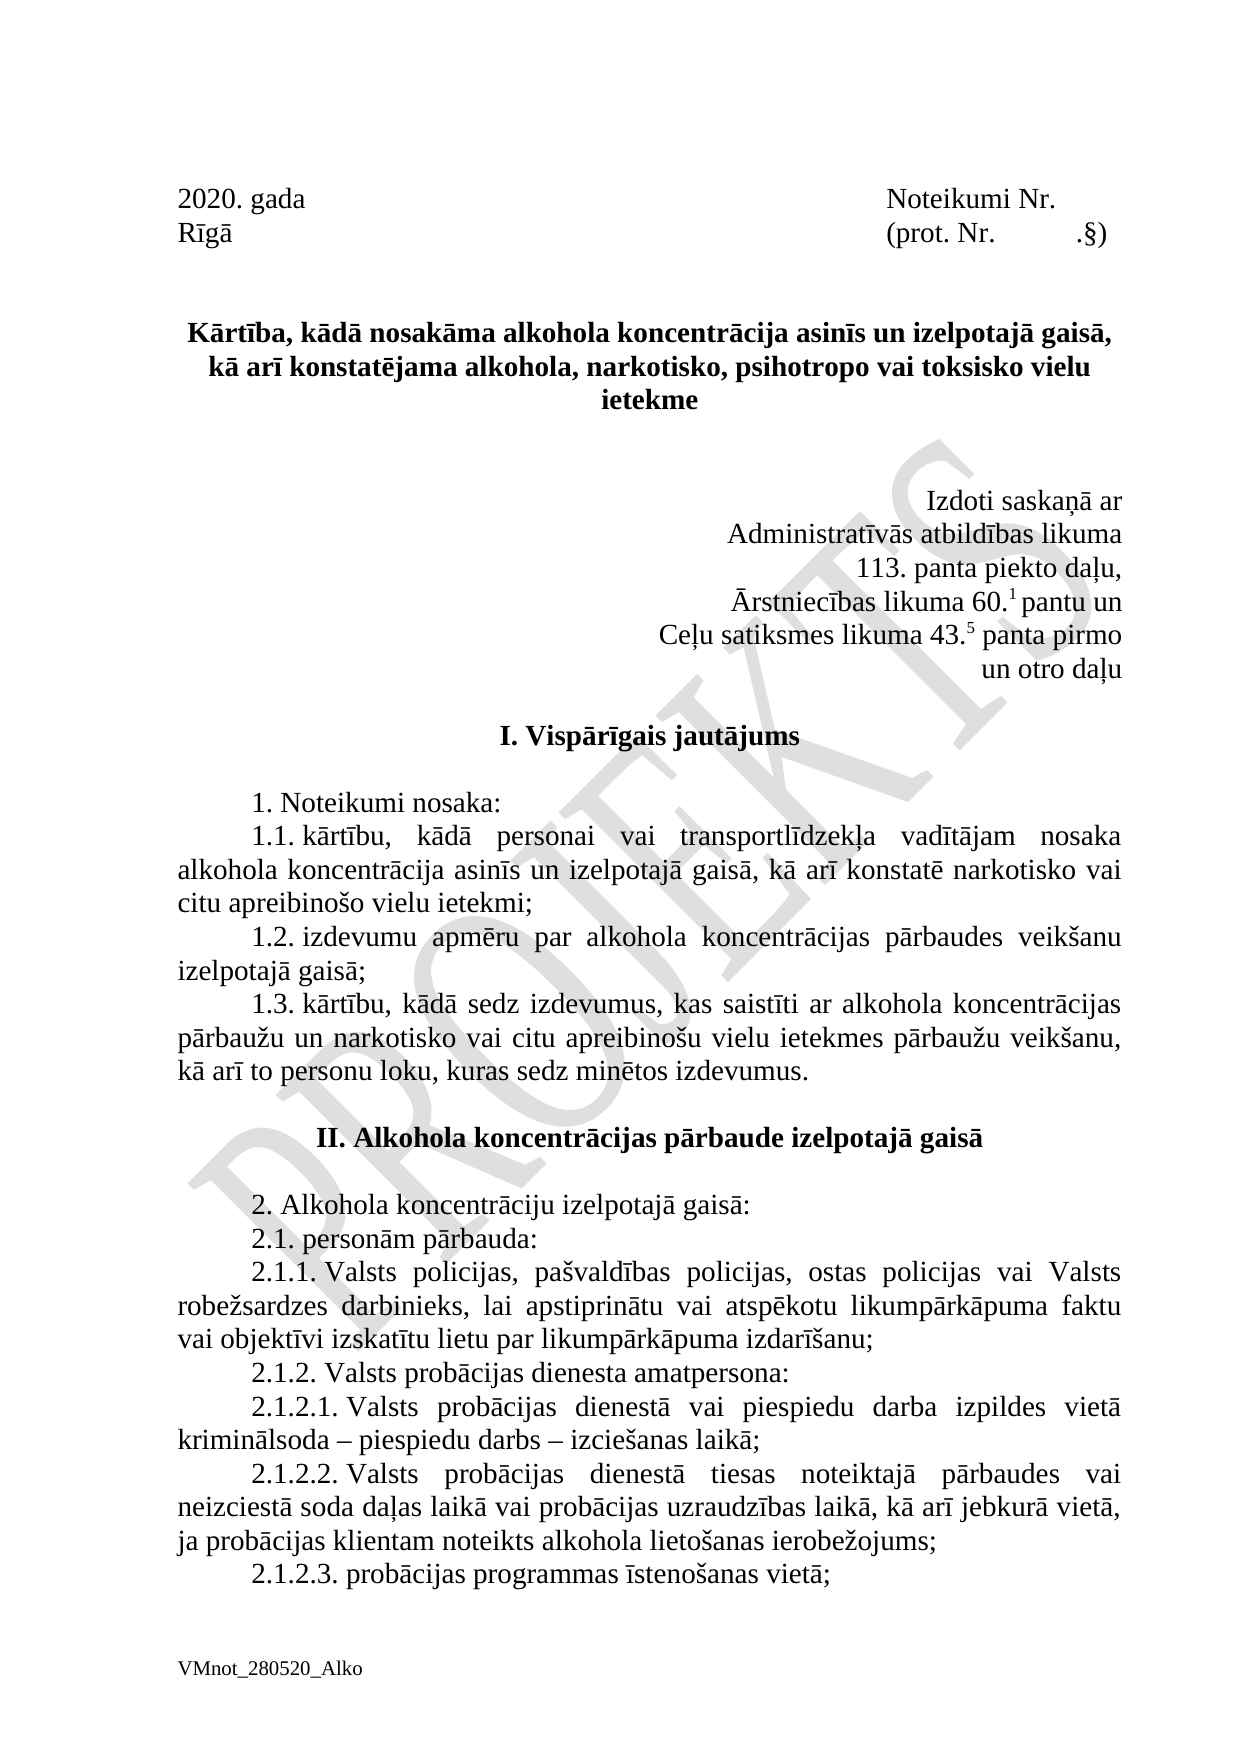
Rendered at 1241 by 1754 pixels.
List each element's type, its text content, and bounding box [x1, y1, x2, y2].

text 2.1.2.2. Valsts probācijas dienestā tiesas noteiktajā pārbaudes vai neizciestā soda daļas laikā vai probācijas uzraudzības laikā, kā arī jebkurā vietā, ja probācijas klientam noteikts alkohola lietošanas ierobežojums; [177, 1456, 1122, 1556]
text 2.1. personām pārbauda: [177, 1221, 1122, 1254]
text 1.1. kārtību, kādā personai vai transportlīdzekļa vadītājam nosaka alkohola koncentrācija asinīs un izelpotajā gaisā, kā arī konstatē narkotisko vai citu apreibinošo vielu ietekmi; [177, 818, 1122, 919]
text 113. panta piekto daļu, [177, 550, 1122, 584]
text Izdoti saskaņā ar [177, 483, 1122, 517]
text Administratīvās atbildības likuma [177, 517, 1122, 550]
text II. Alkohola koncentrācijas pārbaude izelpotajā gaisā [177, 1120, 1122, 1154]
text Rīgā (prot. Nr. .§) [177, 215, 1122, 248]
text Ceļu satiksmes likuma 43.5 panta pirmo un otro daļu [177, 617, 1122, 684]
text 2. Alkohola koncentrāciju izelpotajā gaisā: [177, 1187, 1122, 1221]
text 2.1.1. Valsts policijas, pašvaldības policijas, ostas policijas vai Valsts robežsardzes darbinieks, lai apstiprinātu vai atspēkotu likumpārkāpuma faktu vai objektīvi izskatītu lietu par likumpārkāpuma izdarīšanu; [177, 1254, 1122, 1355]
text 1. Noteikumi nosaka: [177, 785, 1122, 818]
text 2020. gada Noteikumi Nr. [177, 181, 1122, 215]
text I. Vispārīgais jautājums [177, 718, 1122, 751]
text Kārtība, kādā nosakāma alkohola koncentrācija asinīs un izelpotajā gaisā, kā arī konstatējama alkohola, narkotisko, psihotropo vai toksisko vielu ietekme [177, 315, 1122, 416]
text Ārstniecības likuma 60.1 pantu un [177, 584, 1122, 617]
text 2.1.2.1. Valsts probācijas dienestā vai piespiedu darba izpildes vietā kriminālsoda – piespiedu darbs – izciešanas laikā; [177, 1389, 1122, 1456]
text 1.3. kārtību, kādā sedz izdevumus, kas saistīti ar alkohola koncentrācijas pārbaužu un narkotisko vai citu apreibinošu vielu ietekmes pārbaužu veikšanu, kā arī to personu loku, kuras sedz minētos izdevumus. [177, 986, 1122, 1087]
text 2.1.2.3. probācijas programmas īstenošanas vietā; [177, 1556, 1122, 1590]
text 1.2. izdevumu apmēru par alkohola koncentrācijas pārbaudes veikšanu izelpotajā gaisā; [177, 919, 1122, 986]
text 2.1.2. Valsts probācijas dienesta amatpersona: [177, 1355, 1122, 1389]
